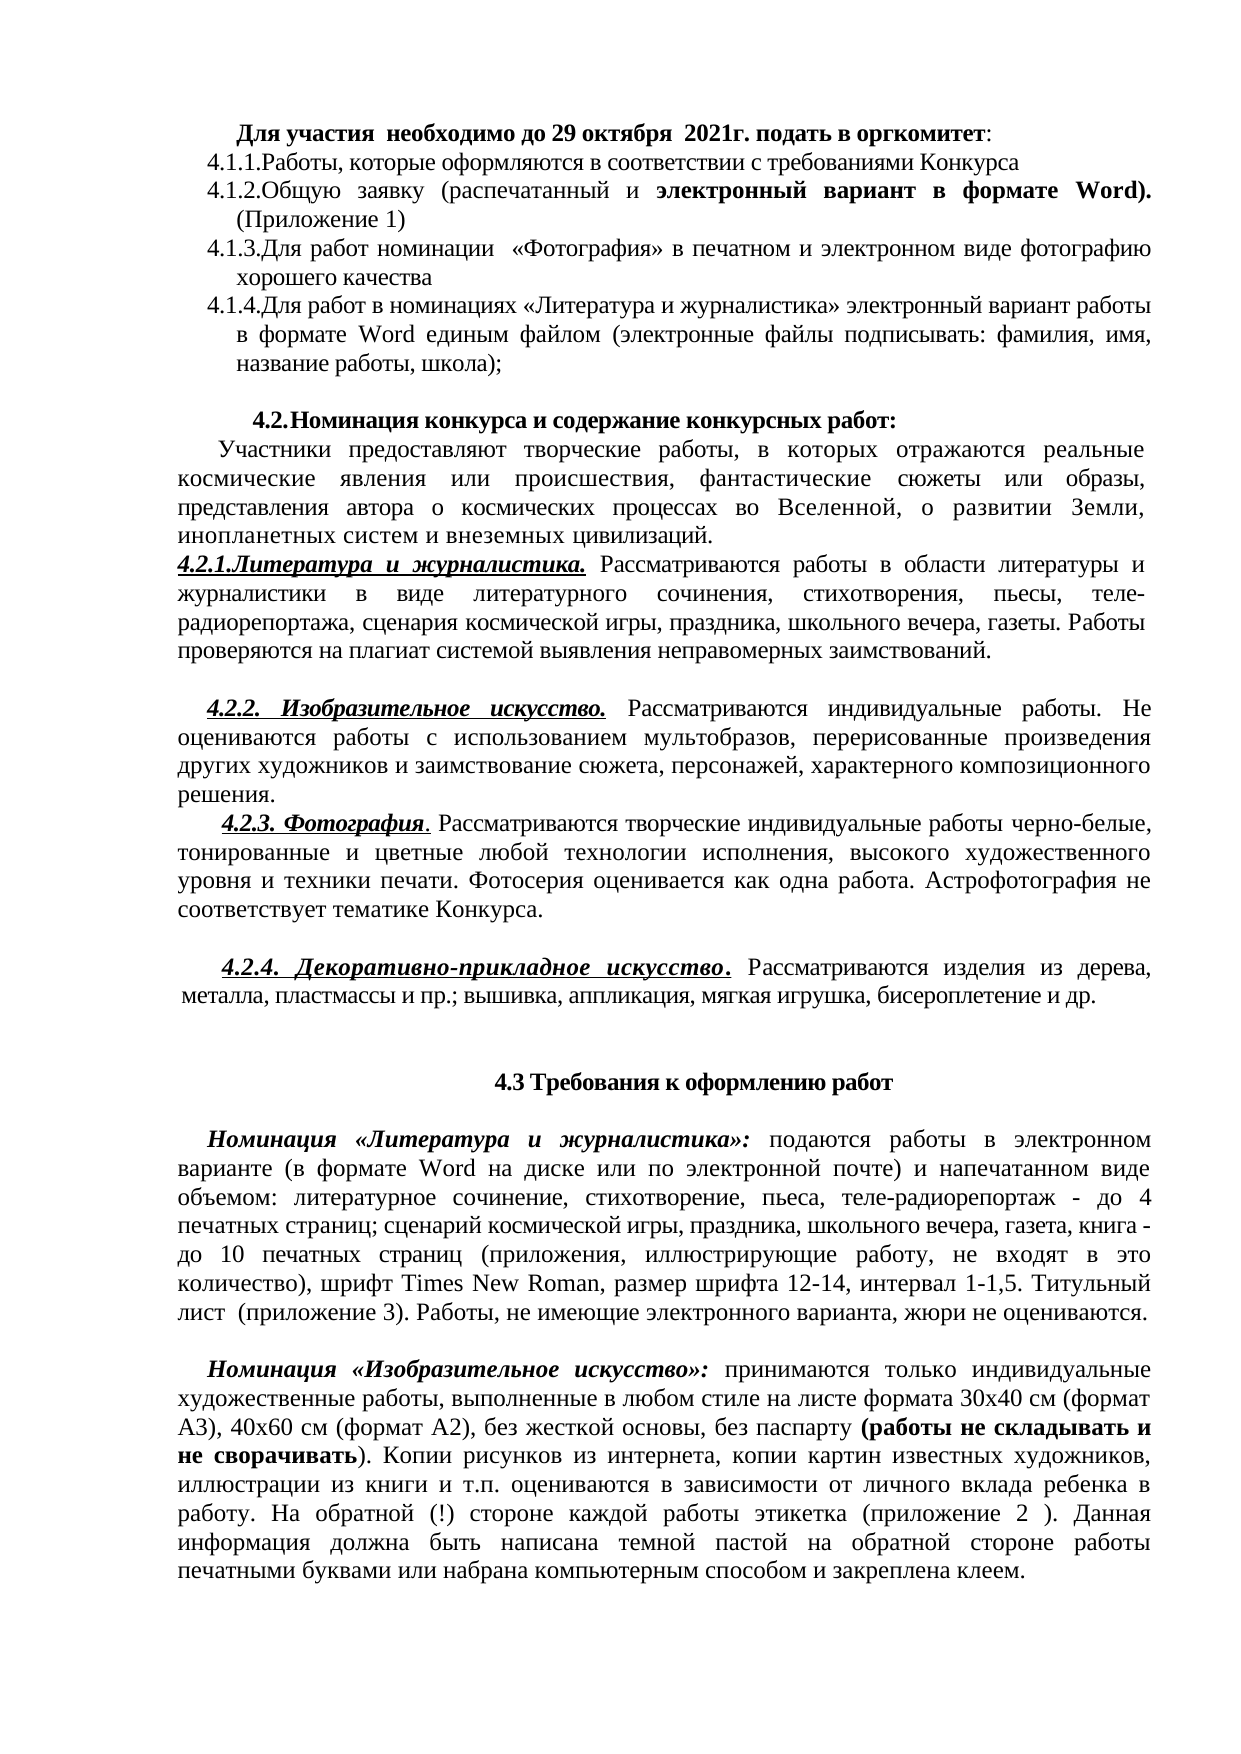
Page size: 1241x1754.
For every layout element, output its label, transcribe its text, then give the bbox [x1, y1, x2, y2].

text 4.2.4. Декоративно-прикладное искусство. Рассматриваются изделия из дерева, металла, пластмассы и пр.; вышивка, аппликация, мягкая игрушка, бисероплетение и др. [181, 952, 1152, 1009]
text 4.3 Требования к оформлению работ [177, 1067, 1152, 1096]
text 4.2.3. Фотография. Рассматриваются творческие индивидуальные работы черно-белые, тонированные и цветные любой технологии исполнения, высокого художественного уровня и техники печати. Фотосерия оценивается как одна работа. Астрофотография не соответствует тематике Конкурса. [177, 808, 1152, 923]
list Номинация конкурса и содержание конкурсных работ: [252, 406, 1152, 434]
text Участники предоставляют творческие работы, в которых отражаются реальные космические явления или происшествия, фантастические сюжеты или образы, представления автора о космических процессах во Вселенной, о развитии Земли, инопланетных систем и внеземных цивилизаций. [177, 434, 1145, 549]
text Номинация «Изобразительное искусство»: принимаются только индивидуальные художественные работы, выполненные в любом стиле на листе формата 30х40 см (формат А3), 40x60 см (формат А2), без жесткой основы, без паспарту (работы не складывать и не сворачивать). Копии рисунков из интернета, копии картин известных художников, иллюстрации из книги и т.п. оцениваются в зависимости от личного вклада ребенка в работу. На обратной (!) стороне каждой работы этикетка (приложение 2 ). Данная информация должна быть написана темной пастой на обратной стороне работы печатными буквами или набрана компьютерным способом и закреплена клеем. [177, 1354, 1152, 1584]
text 4.1.4.Для работ в номинациях «Литература и журналистика» электронный вариант работы в формате Word единым файлом (электронные файлы подписывать: фамилия, имя, название работы, школа); [207, 291, 1152, 377]
text Для участия необходимо до 29 октября 2021г. подать в оргкомитет: [177, 118, 1147, 147]
text 4.2.1.Литература и журналистика. Рассматриваются работы в области литературы и журналистики в виде литературного сочинения, стихотворения, пьесы, теле-радиорепортажа, сценария космической игры, праздника, школьного вечера, газеты. Работы проверяются на плагиат системой выявления неправомерных заимствований. [177, 549, 1145, 664]
text Номинация «Литература и журналистика»: подаются работы в электронном варианте (в формате Word на диске или по электронной почте) и напечатанном виде объемом: литературное сочинение, стихотворение, пьеса, теле-радиорепортаж - до 4 печатных страниц; сценарий космической игры, праздника, школьного вечера, газета, книга - до 10 печатных страниц (приложения, иллюстрирующие работу, не входят в это количество), шрифт Times New Roman, размер шрифта 12-14, интервал 1-1,5. Титульный лист (приложение 3). Работы, не имеющие электронного варианта, жюри не оцениваются. [177, 1124, 1152, 1326]
text 4.1.3.Для работ номинации «Фотография» в печатном и электронном виде фотографию хорошего качества [207, 233, 1152, 291]
text 4.2.2. Изобразительное искусство. Рассматриваются индивидуальные работы. Не оцениваются работы с использованием мультобразов, перерисованные произведения других художников и заимствование сюжета, персонажей, характерного композиционного решения. [177, 693, 1152, 808]
text 4.1.2.Общую заявку (распечатанный и электронный вариант в формате Word). (Приложение 1) [207, 176, 1152, 233]
text 4.1.1.Работы, которые оформляются в соответствии с требованиями Конкурса [207, 147, 1152, 176]
